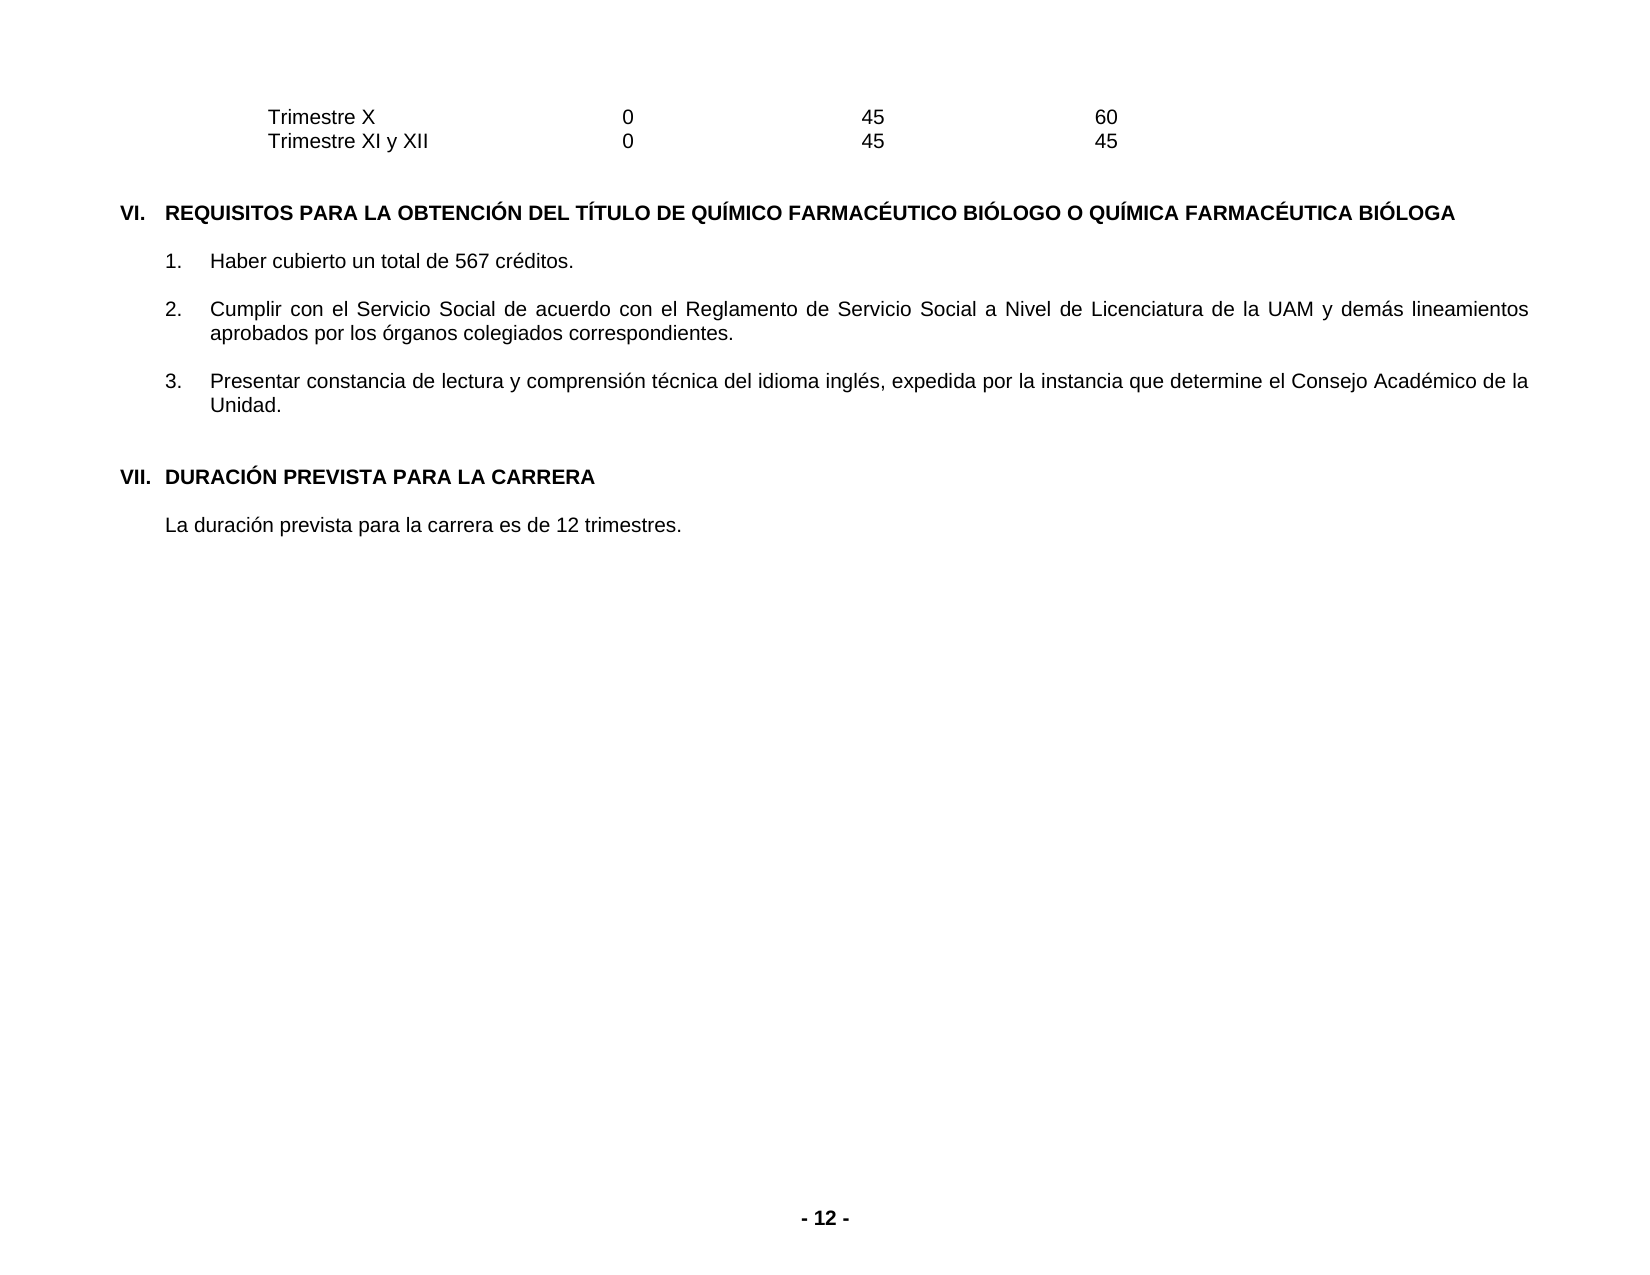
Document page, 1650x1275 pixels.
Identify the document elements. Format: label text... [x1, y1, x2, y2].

text La duración prevista para la carrera es de 12 trimestres. [165, 512, 1530, 536]
text VII. DURACIÓN PREVISTA PARA LA CARRERA [120, 464, 1530, 488]
text 1. Haber cubierto un total de 567 créditos. [165, 249, 1530, 273]
list Presentar constancia de lectura y comprensión técnica del idioma inglés, expedida por la instancia que determine el Consejo Académico de la Unidad. [165, 369, 1530, 417]
list Cumplir con el Servicio Social de acuerdo con el Reglamento de Servicio Social a Nivel de Licenciatura de la UAM y demás lineamientos aprobados por los órganos colegiados correspondientes. [165, 297, 1530, 345]
text VI. REQUISITOS PARA LA OBTENCIÓN DEL TÍTULO DE QUÍMICO FARMACÉUTICO BIÓLOGO O QUÍMICA FARMACÉUTICA BIÓLOGA [120, 201, 1530, 225]
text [268, 105, 1530, 153]
